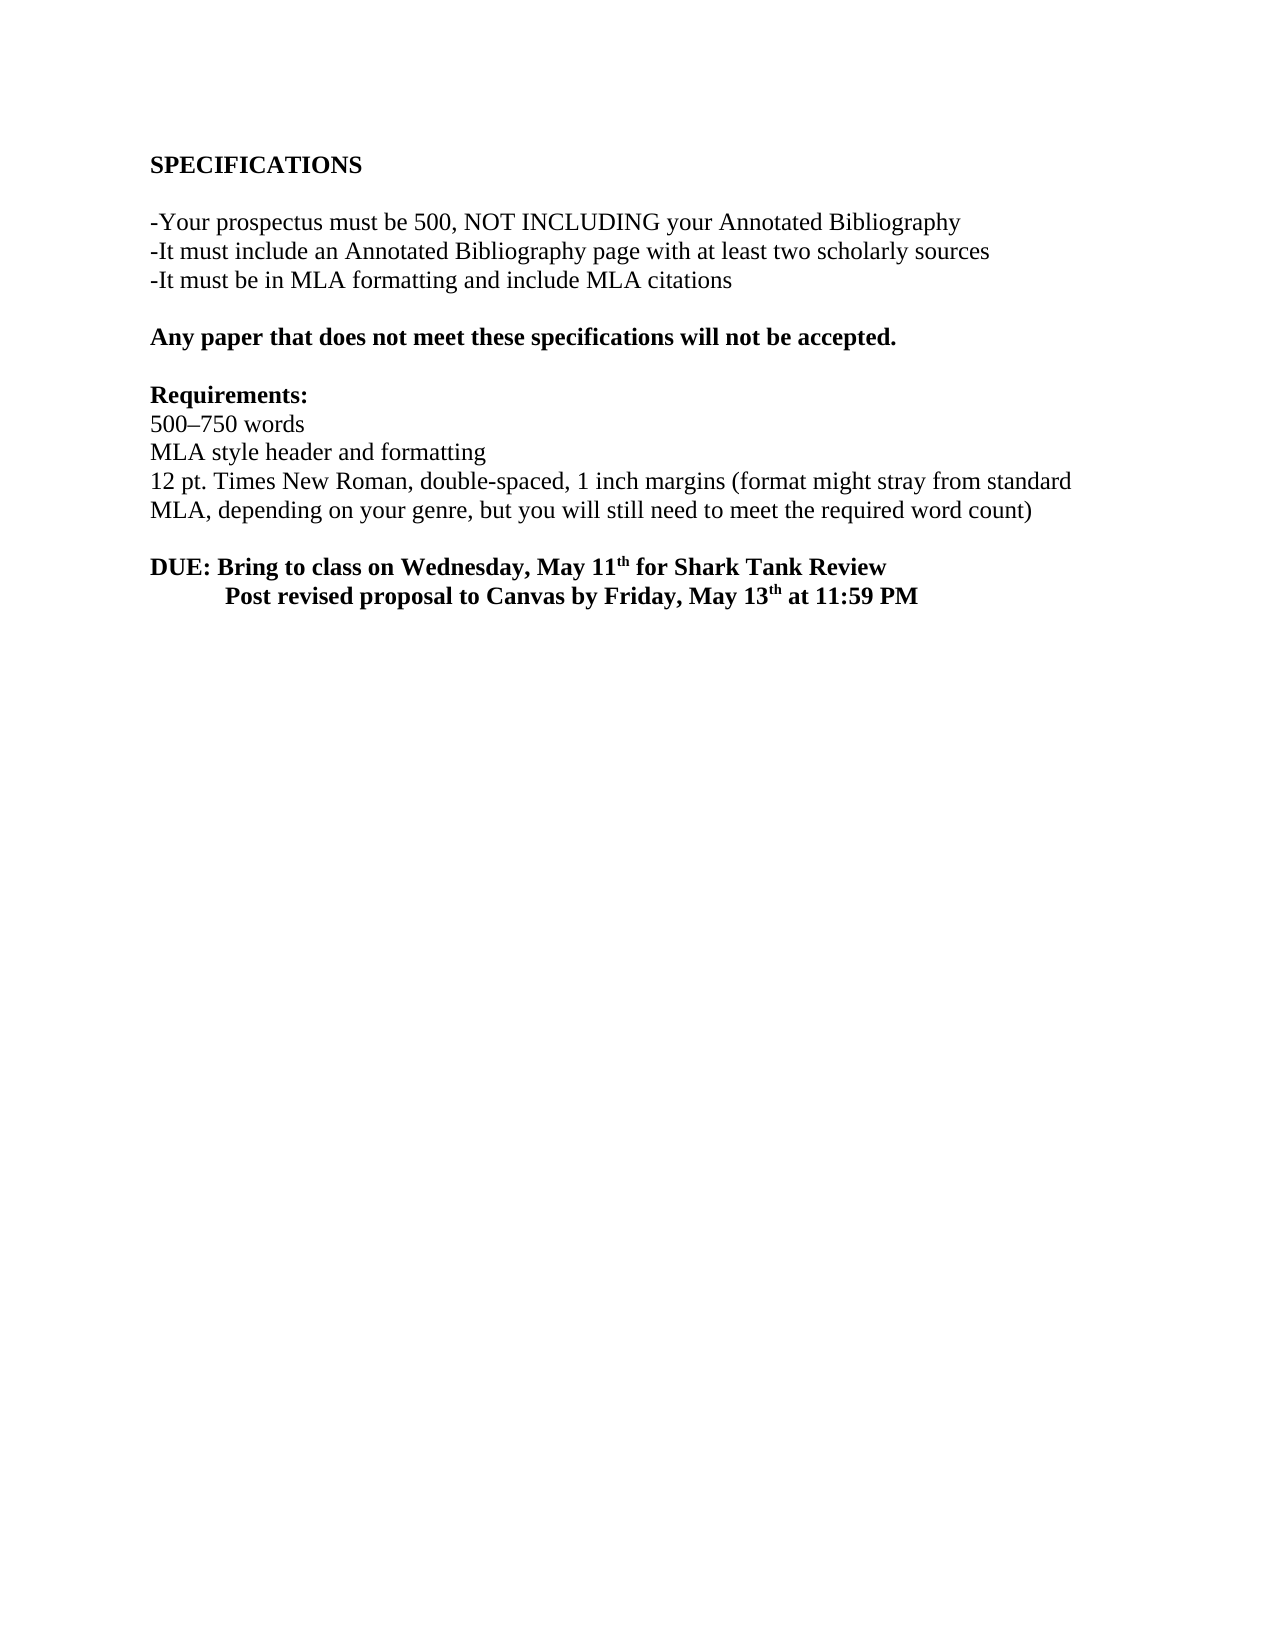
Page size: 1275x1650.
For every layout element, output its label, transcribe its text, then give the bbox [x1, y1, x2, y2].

text Requirements: [150, 380, 1125, 409]
text MLA style header and formatting [150, 437, 1125, 466]
text -Your prospectus must be 500, NOT INCLUDING your Annotated Bibliography [150, 207, 1125, 236]
text -It must be in MLA formatting and include MLA citations [150, 265, 1125, 294]
text Any paper that does not meet these specifications will not be accepted. [150, 322, 1125, 351]
text 12 pt. Times New Roman, double-spaced, 1 inch margins (format might stray from standard MLA, depending on your genre, but you will still need to meet the required word count) [150, 466, 1125, 524]
text Post revised proposal to Canvas by Friday, May 13th at 11:59 PM [150, 581, 1125, 610]
text DUE: Bring to class on Wednesday, May 11th for Shark Tank Review [150, 552, 1125, 581]
text SPECIFICATIONS [150, 150, 1125, 179]
text -It must include an Annotated Bibliography page with at least two scholarly sources [150, 236, 1125, 265]
text 500–750 words [150, 409, 1125, 437]
